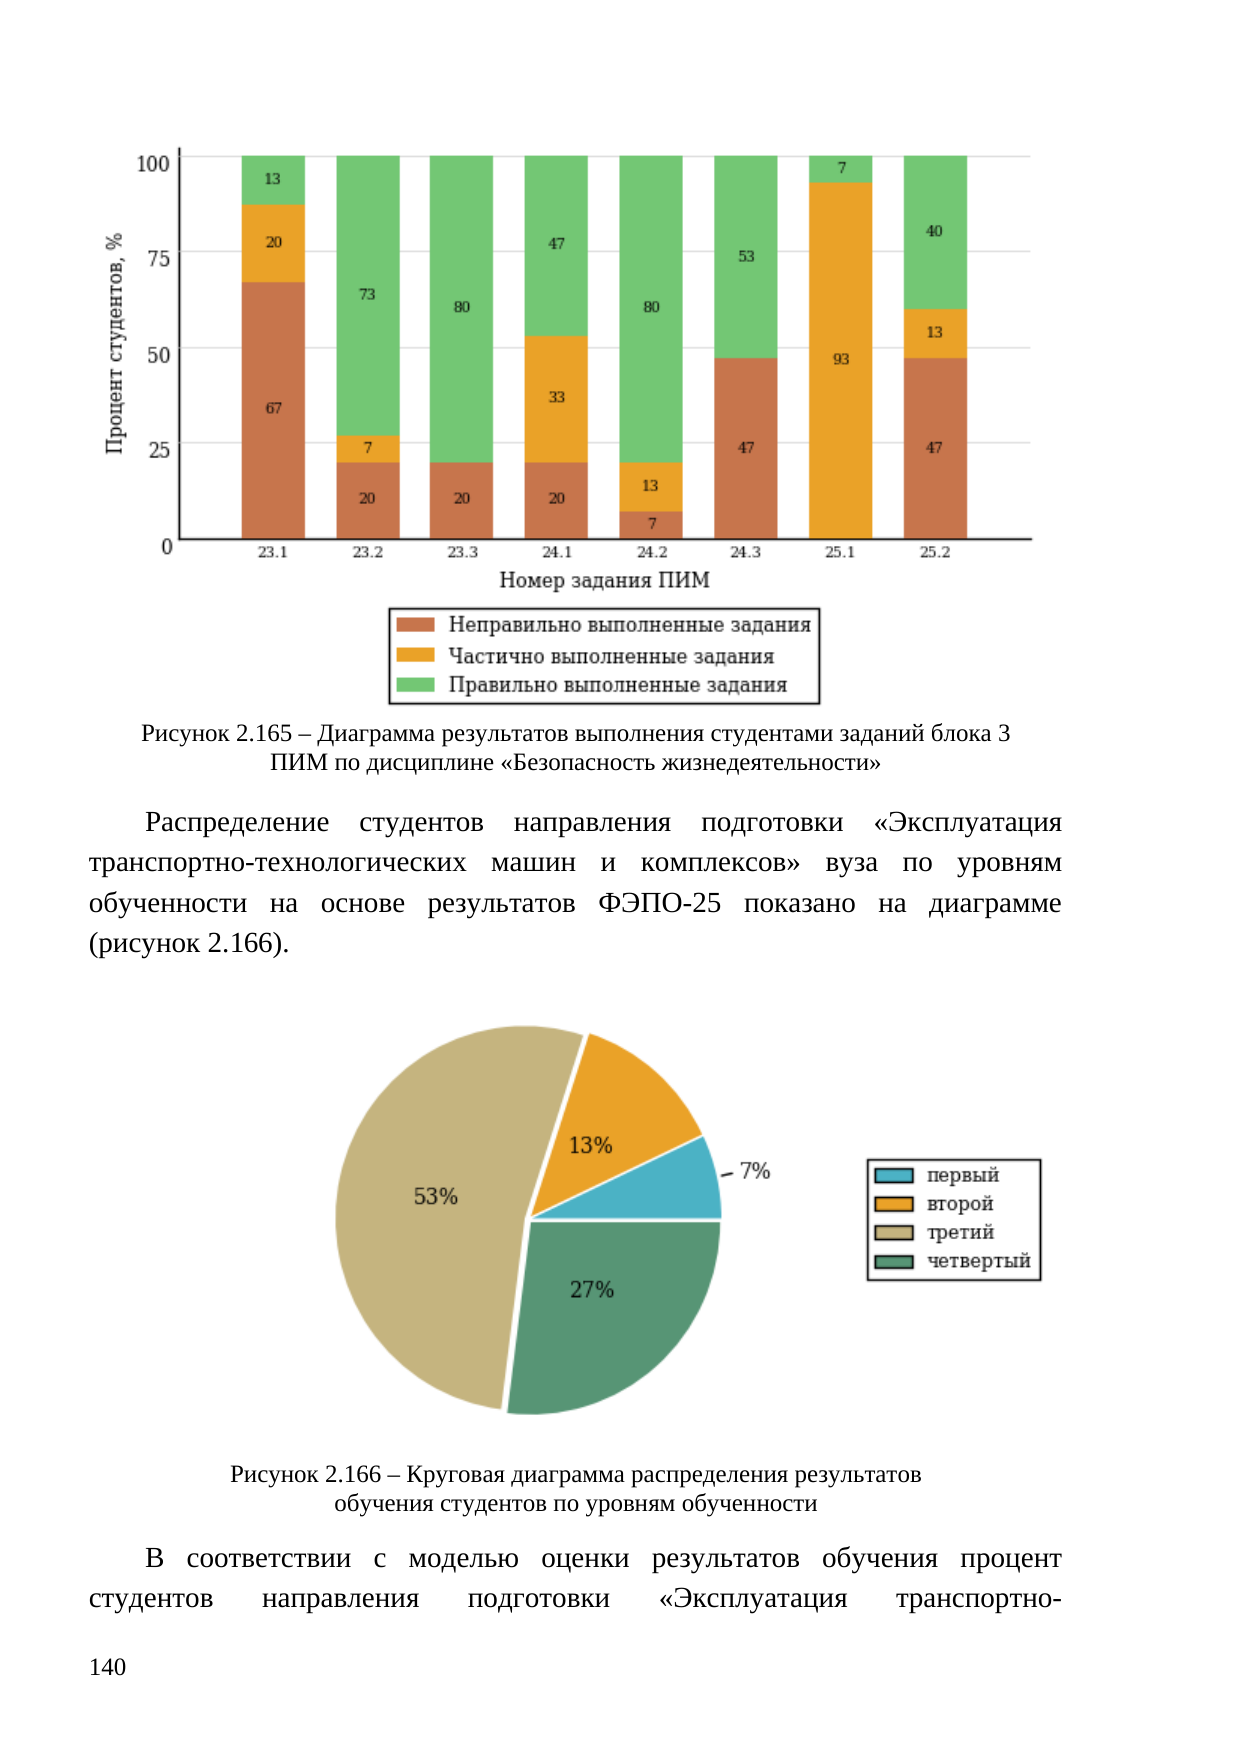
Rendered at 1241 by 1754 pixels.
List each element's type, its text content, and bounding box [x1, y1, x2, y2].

picture [103, 118, 1048, 719]
text Распределение студентов направления подготовки «Эксплуатация транспортно-технологических машин и комплексов» вуза по уровням обученности на основе результатов ФЭПО-25 показано на диаграмме (рисунок 2.166). [88, 804, 1063, 958]
picture [103, 979, 1049, 1460]
